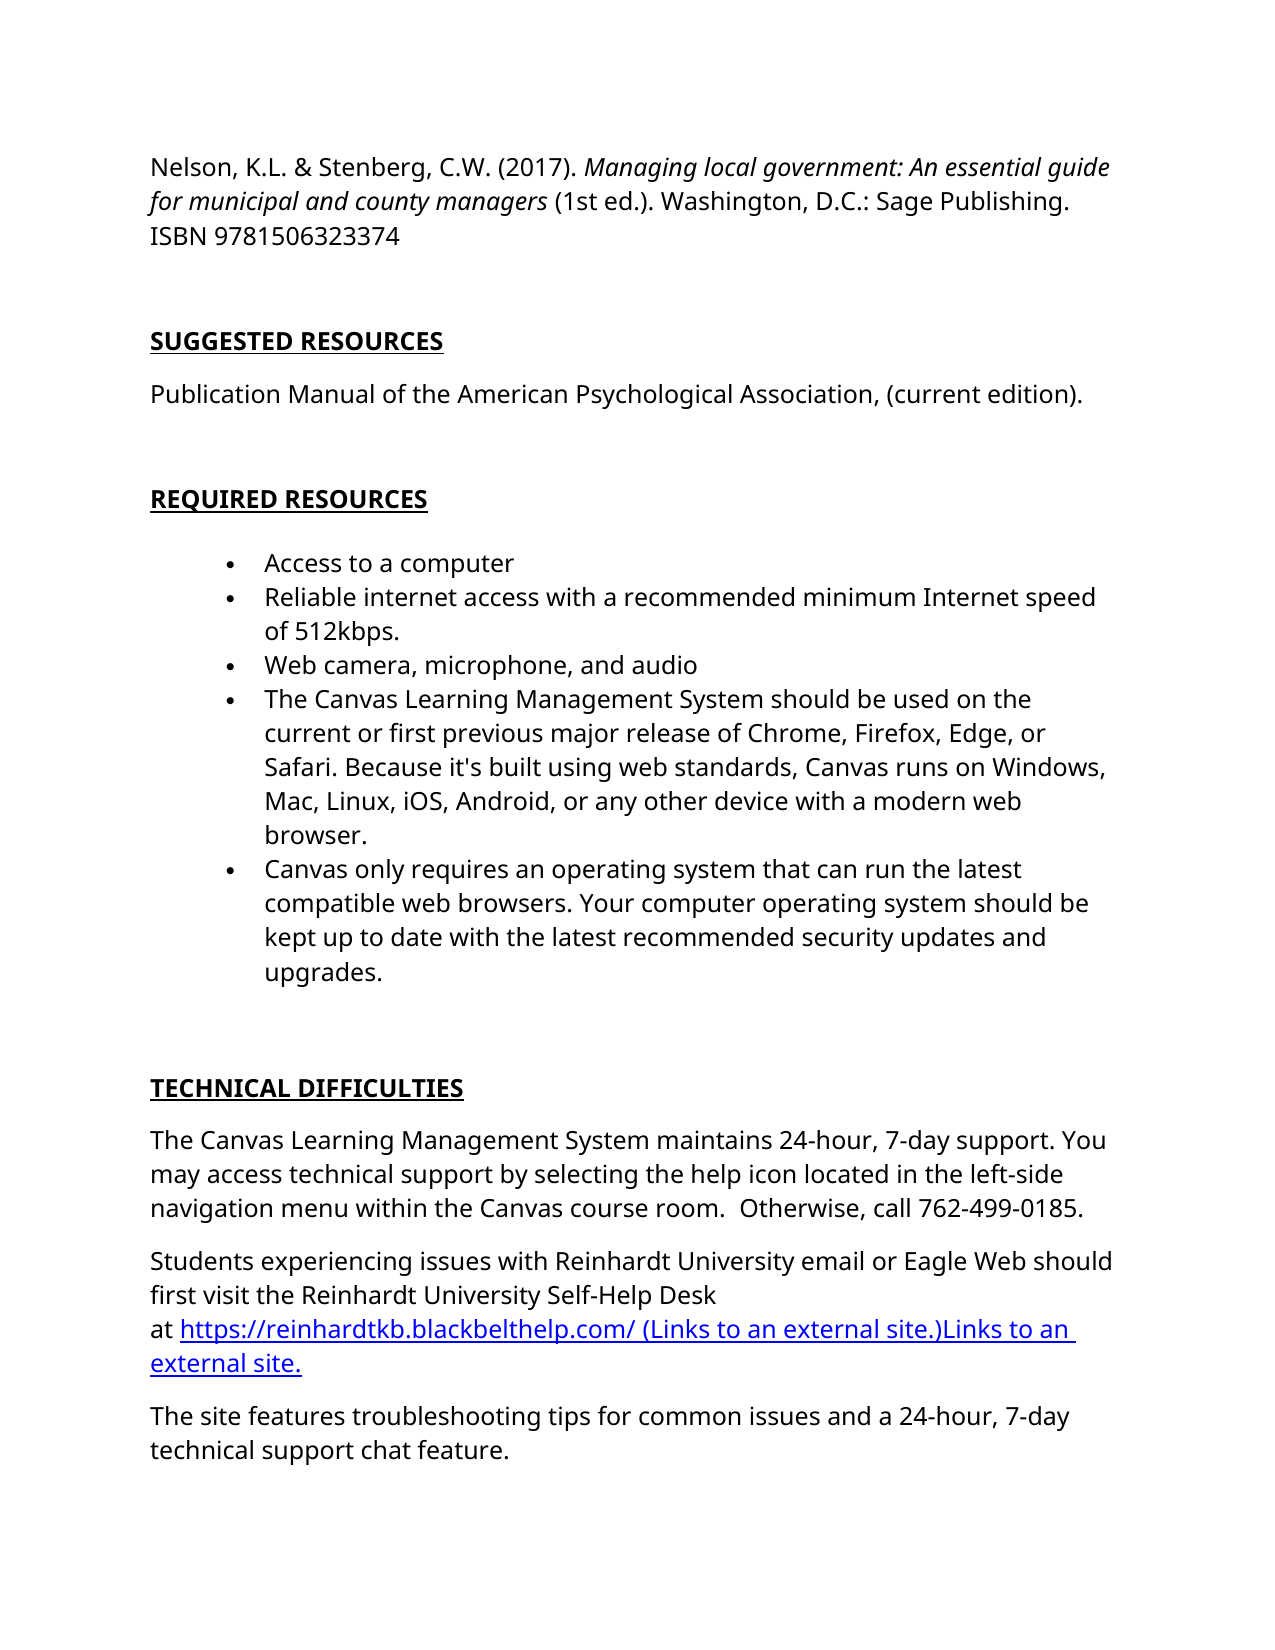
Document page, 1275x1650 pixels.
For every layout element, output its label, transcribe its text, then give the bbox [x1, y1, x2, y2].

list Web camera, microphone, and audio [227, 648, 1125, 682]
text The site features troubleshooting tips for common issues and a 24-hour, 7-day technical support chat feature. [150, 1399, 1125, 1467]
list Access to a computer [227, 545, 1125, 579]
list The Canvas Learning Management System should be used on the current or first previous major release of Chrome, Firefox, Edge, or Safari. Because it's built using web standards, Canvas runs on Windows, Mac, Linux, iOS, Android, or any other device with a modern web browser. [227, 682, 1125, 852]
text The Canvas Learning Management System maintains 24-hour, 7-day support. You may access technical support by selecting the help icon located in the left-side navigation menu within the Canvas course room. Otherwise, call 762-499-0185. [150, 1123, 1125, 1225]
text TECHNICAL DIFFICULTIES [150, 1070, 1125, 1104]
list Reliable internet access with a recommended minimum Internet speed of 512kbps. [227, 579, 1125, 648]
text SUGGESTED RESOURCES [150, 324, 1125, 358]
text Publication Manual of the American Psychological Association, (current edition). [150, 377, 1125, 411]
text Nelson, K.L. & Stenberg, C.W. (2017). Managing local government: An essential guide for municipal and county managers (1st ed.). Washington, D.C.: Sage Publishing. ISBN 9781506323374 [150, 150, 1125, 252]
text Students experiencing issues with Reinhardt University email or Eagle Web should first visit the Reinhardt University Self-Help Desk at https://reinhardtkb.blackbelthelp.com/ (Links to an external site.)Links to an external site. [150, 1244, 1125, 1380]
list Canvas only requires an operating system that can run the latest compatible web browsers. Your computer operating system should be kept up to date with the latest recommended security updates and upgrades. [227, 852, 1125, 988]
text REQUIRED RESOURCES [150, 482, 1125, 516]
